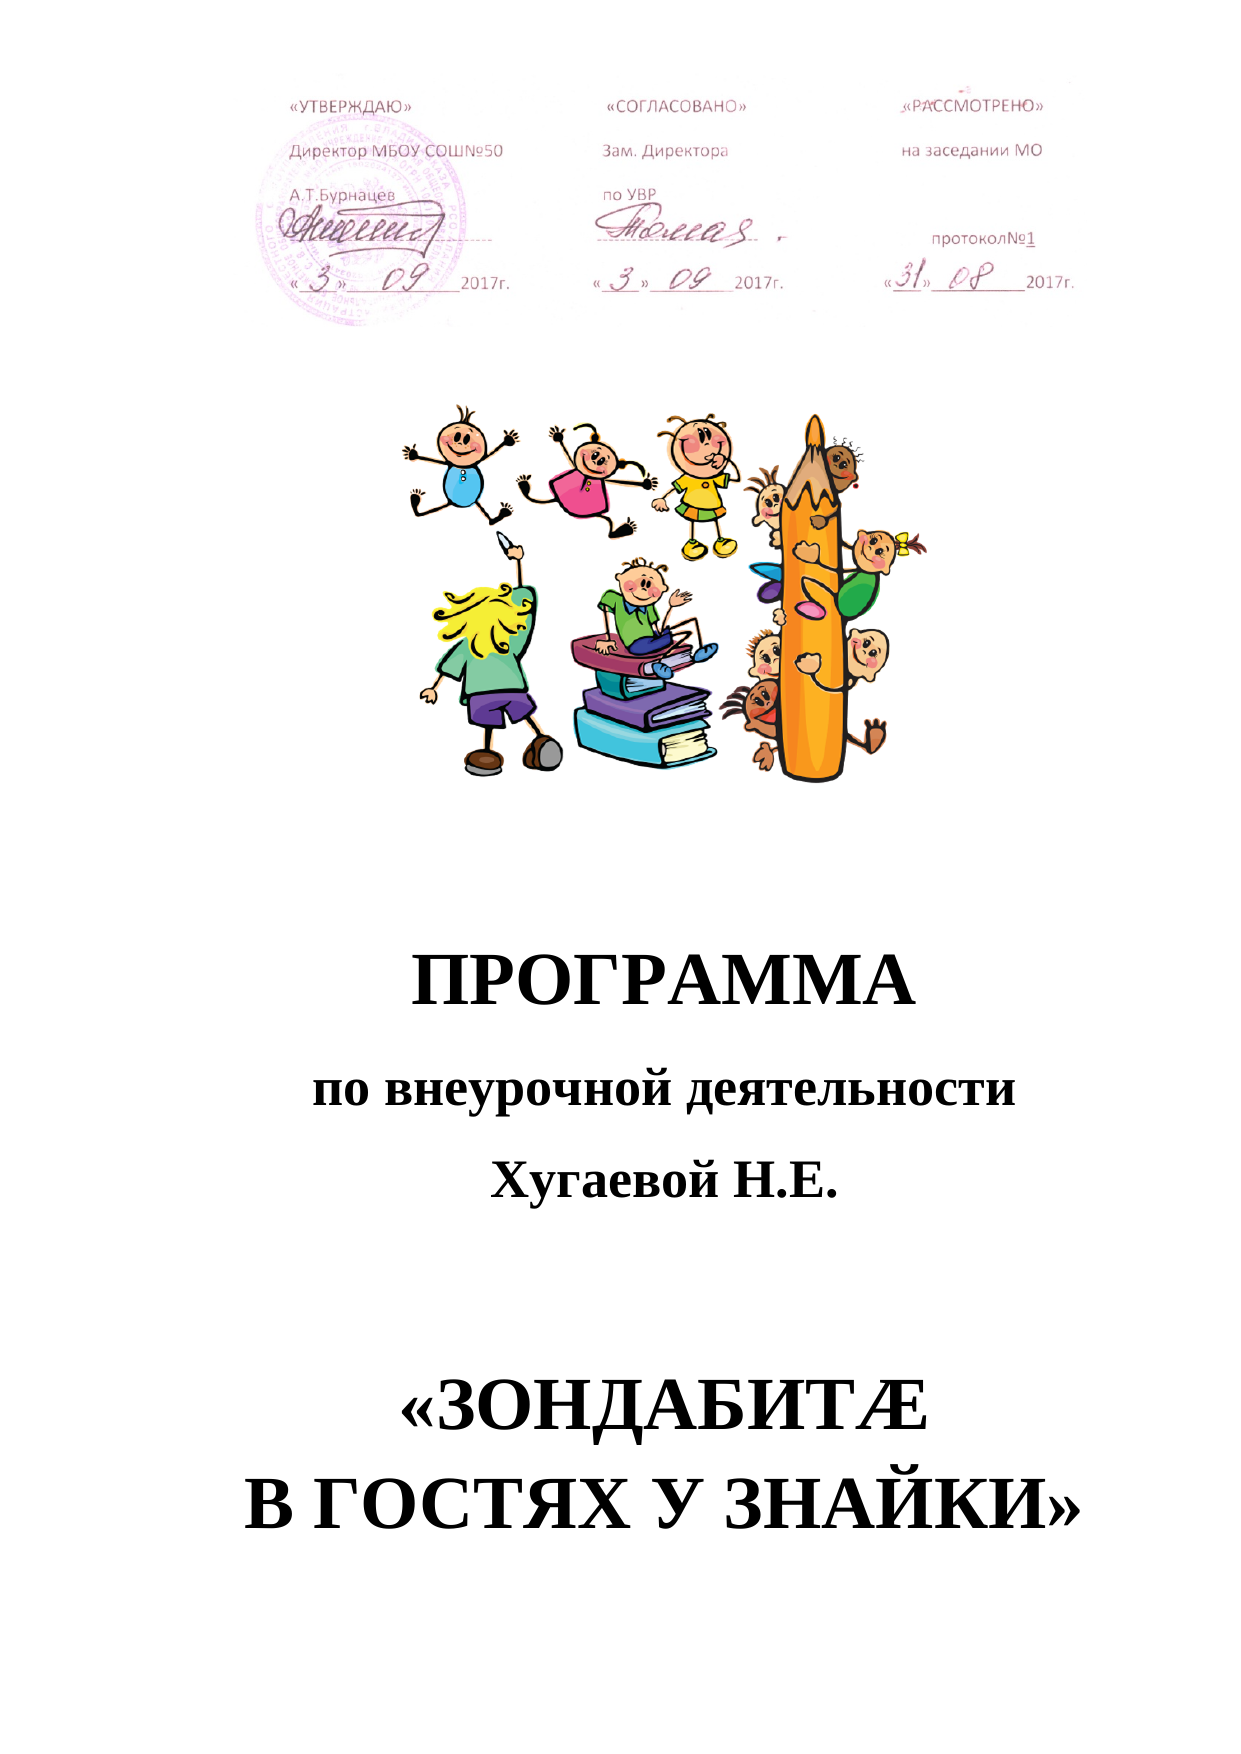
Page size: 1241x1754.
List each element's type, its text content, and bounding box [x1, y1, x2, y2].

text ПРОГРАММА [177, 934, 1152, 1021]
text по внеурочной деятельности [177, 1054, 1152, 1117]
text Хугаевой Н.Е. [177, 1147, 1152, 1209]
picture [401, 404, 927, 790]
text «ЗОНДАБИТÆ В ГОСТЯХ У ЗНАЙКИ» [177, 1359, 1152, 1544]
